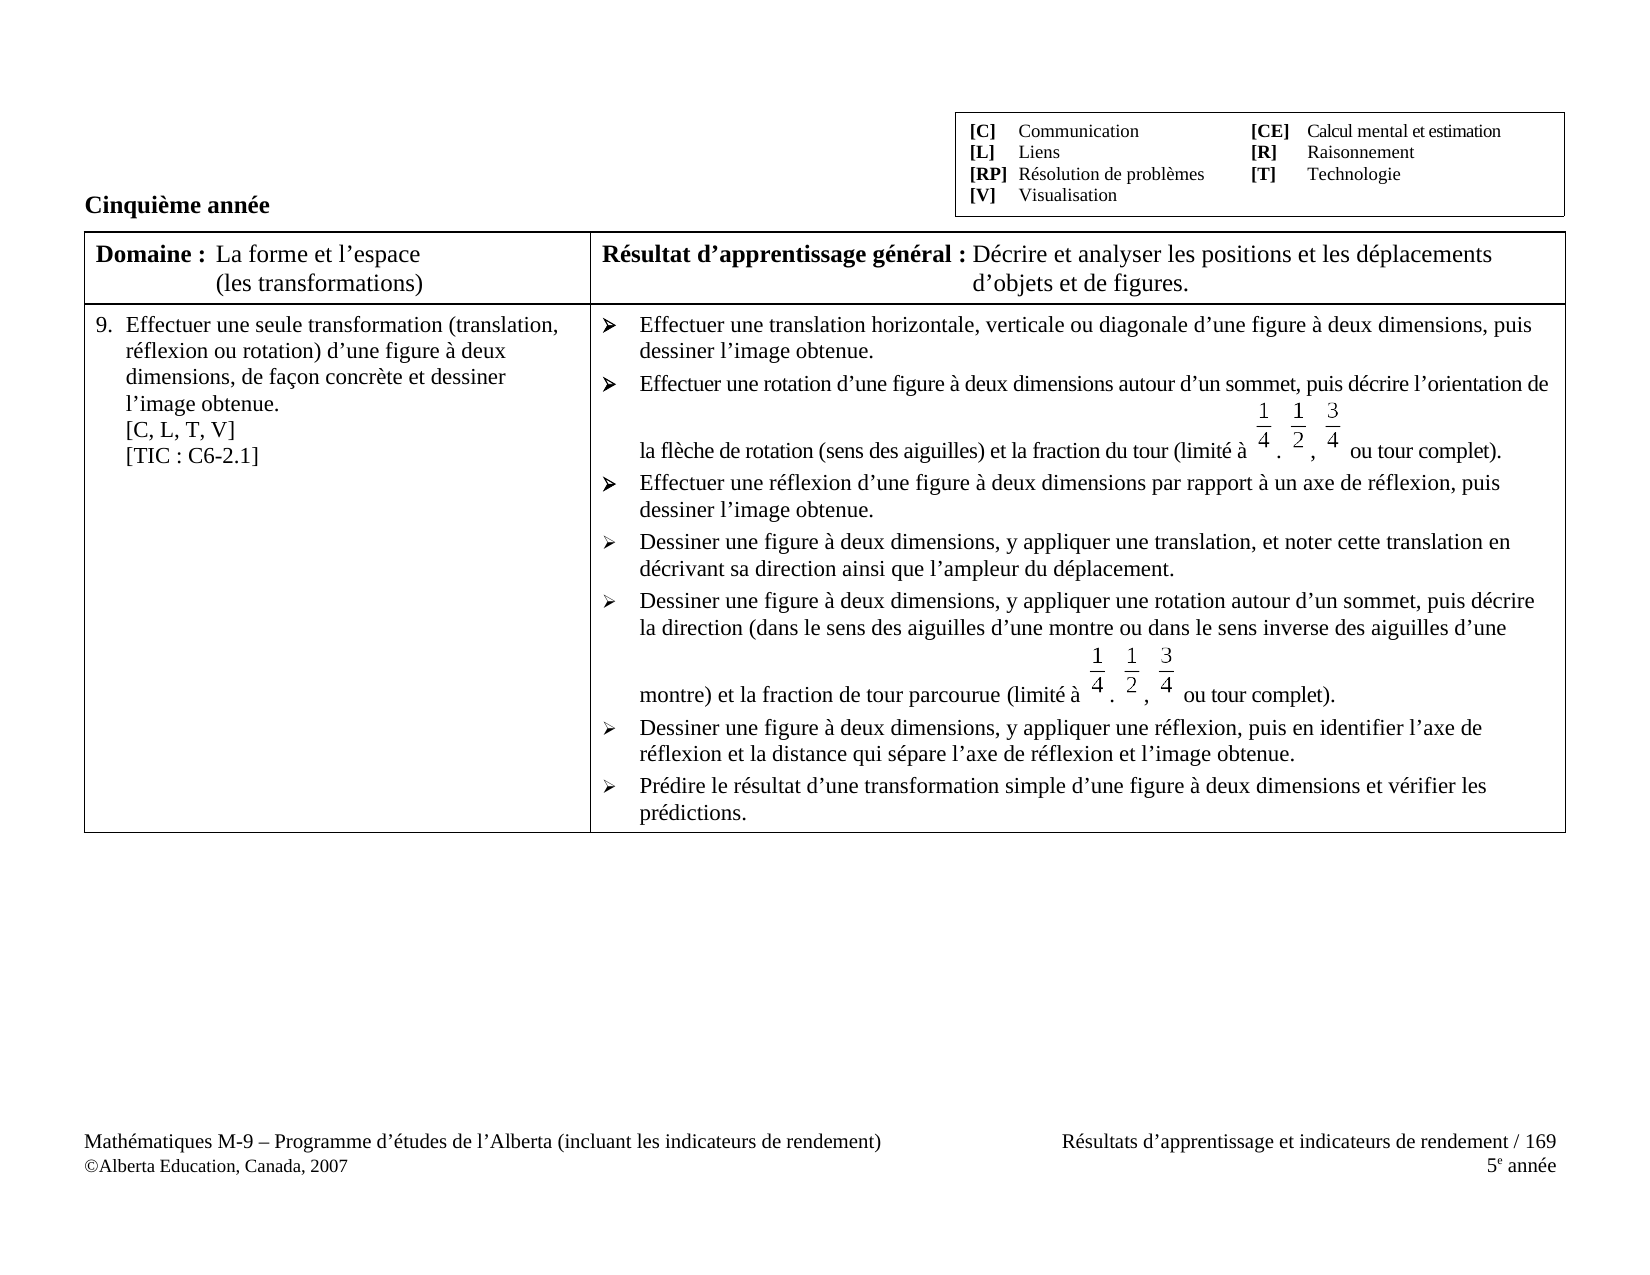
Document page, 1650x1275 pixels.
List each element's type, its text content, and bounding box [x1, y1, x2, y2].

table_cell 9. Effectuer une seule transformation (translation, réflexion ou rotation) d’une figure à deux dimensions, de façon concrète et dessiner l’image obtenue. [C, L, T, V] [TIC : C6-2.1] [85, 305, 590, 832]
table_cell Effectuer une translation horizontale, verticale ou diagonale d’une figure à deux dimensions, puis dessiner l’image obtenue. Effectuer une rotation d’une figure à deux dimensions autour d’un sommet, puis décrire l’orientation de la flèche de rotation (sens des aiguilles) et la fraction du tour (limité à . , ou tour complet). Effectuer une réflexion d’une figure à deux dimensions par rapport à un axe de réflexion, puis dessiner l’image obtenue. Dessiner une figure à deux dimensions, y appliquer une translation, et noter cette translation en décrivant sa direction ainsi que l’ampleur du déplacement. Dessiner une figure à deux dimensions, y appliquer une rotation autour d’un sommet, puis décrire la direction (dans le sens des aiguilles d’une montre ou dans le sens inverse des aiguilles d’une montre) et la fraction de tour parcourue (limité à . , ou tour complet). Dessiner une figure à deux dimensions, y appliquer une réflexion, puis en identifier l’axe de réflexion et la distance qui sépare l’axe de réflexion et l’image obtenue. Prédire le résultat d’une transformation simple d’une figure à deux dimensions et vérifier les prédictions. [591, 305, 1565, 832]
table_header Résultat d’apprentissage général : Décrire et analyser les positions et les déplacements d’objets et de figures. [591, 233, 1565, 303]
table_header Domaine : La forme et l’espace (les transformations) [85, 233, 590, 303]
text Cinquième année [84, 190, 1500, 219]
